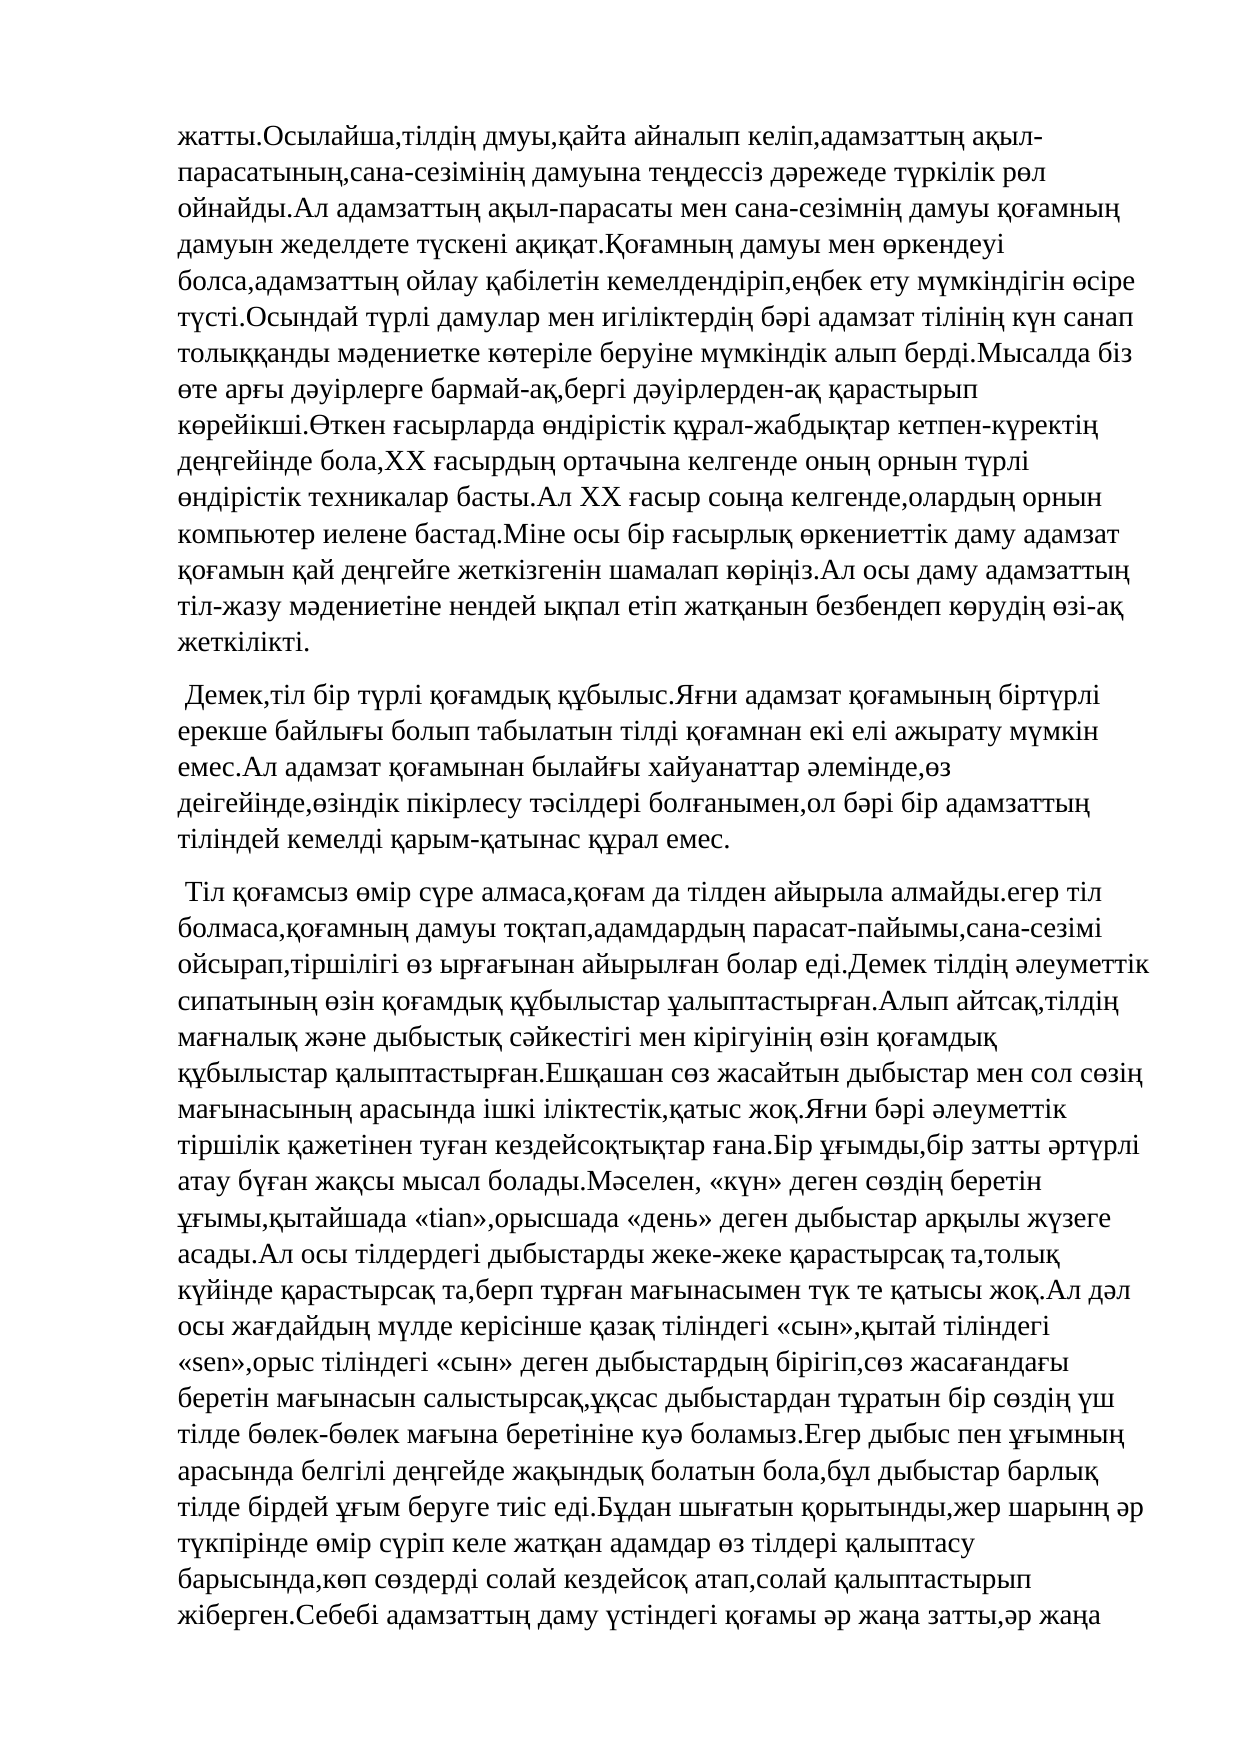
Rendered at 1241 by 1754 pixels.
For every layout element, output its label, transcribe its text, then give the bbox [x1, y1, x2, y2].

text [177, 874, 1152, 1631]
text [177, 118, 1152, 658]
text Демек,тіл бір түрлі қоғамдық құбылыс.Яғни адамзат қоғамының біртүрлі ерекше байлығы болып табылатын тілді қоғамнан екі елі ажырату мүмкін емес.Ал адамзат қоғамынан былайғы хайуанаттар әлемінде,өз деігейінде,өзіндік пікірлесу тәсілдері болғанымен,ол бәрі бір адамзаттың тіліндей кемелді қарым-қатынас құрал емес. [177, 677, 1152, 855]
